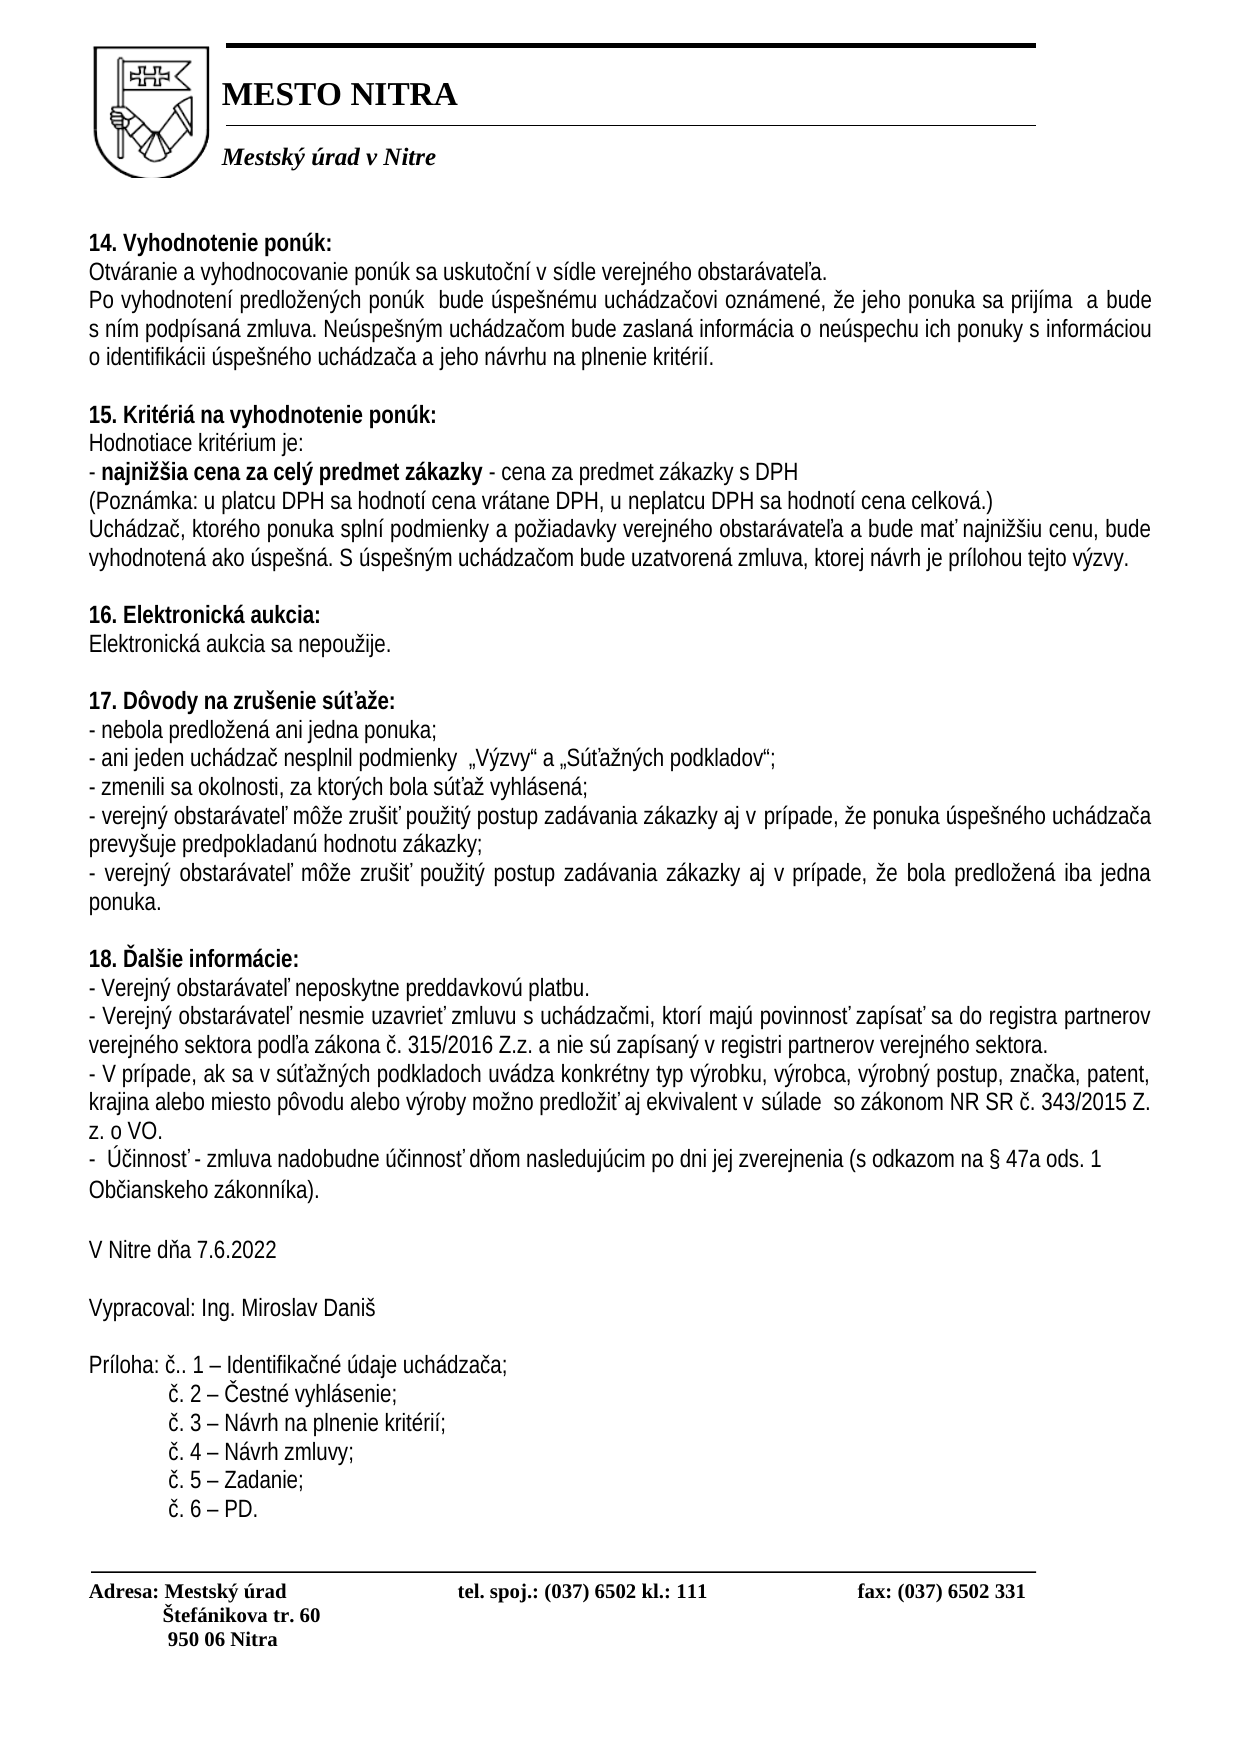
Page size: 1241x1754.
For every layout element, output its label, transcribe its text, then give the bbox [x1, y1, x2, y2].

text - Účinnosť - zmluva nadobudne účinnosť dňom nasledujúcim po dni jej zverejnenia (s odkazom na § 47a ods. 1 Občianskeho zákonníka). [89, 1144, 1151, 1204]
text - ani jeden uchádzač nesplnil podmienky „Výzvy“ a „Súťažných podkladov“; [89, 743, 1152, 772]
text Elektronická aukcia sa nepoužije. [89, 629, 1152, 657]
text - V prípade, ak sa v súťažných podkladoch uvádza konkrétny typ výrobku, výrobca, výrobný postup, značka, patent, krajina alebo miesto pôvodu alebo výroby možno predložiť aj ekvivalent v súlade so zákonom NR SR č. 343/2015 Z. z. o VO. [89, 1058, 1152, 1144]
text 18. Ďalšie informácie: [89, 944, 1152, 973]
text Hodnotiace kritérium je: [89, 428, 1152, 457]
list č. 3 – Návrh na plnenie kritérií; [89, 1408, 1152, 1436]
text - Verejný obstarávateľ neposkytne preddavkovú platbu. [89, 973, 1152, 1001]
text - zmenili sa okolnosti, za ktorých bola súťaž vyhlásená; [89, 772, 1152, 801]
list č. 6 – PD. [89, 1494, 1152, 1522]
text Vypracoval: Ing. Miroslav Daniš [89, 1293, 1152, 1321]
text 14. Vyhodnotenie ponúk: [89, 228, 1152, 256]
list č. 4 – Návrh zmluvy; [89, 1436, 1152, 1465]
text Otváranie a vyhodnocovanie ponúk sa uskutoční v sídle verejného obstarávateľa. [89, 256, 1152, 285]
text - Verejný obstarávateľ nesmie uzavrieť zmluvu s uchádzačmi, ktorí majú povinnosť zapísať sa do registra partnerov verejného sektora podľa zákona č. 315/2016 Z.z. a nie sú zapísaný v registri partnerov verejného sektora. [89, 1001, 1152, 1058]
text Po vyhodnotení predložených ponúk bude úspešnému uchádzačovi oznámené, že jeho ponuka sa prijíma a bude s ním podpísaná zmluva. Neúspešným uchádzačom bude zaslaná informácia o neúspechu ich ponuky s informáciou o identifikácii úspešného uchádzača a jeho návrhu na plnenie kritérií. [89, 285, 1152, 371]
text 16. Elektronická aukcia: [89, 600, 1152, 629]
text 15. Kritériá na vyhodnotenie ponúk: [89, 400, 1152, 428]
text (Poznámka: u platcu DPH sa hodnotí cena vrátane DPH, u neplatcu DPH sa hodnotí cena celková.) [89, 486, 1152, 514]
list Príloha: č.. 1 – Identifikačné údaje uchádzača; [89, 1351, 1152, 1379]
list č. 2 – Čestné vyhlásenie; [89, 1379, 1152, 1408]
text V Nitre dňa 7.6.2022 [89, 1235, 1152, 1264]
text Uchádzač, ktorého ponuka splní podmienky a požiadavky verejného obstarávateľa a bude mať najnižšiu cenu, bude vyhodnotená ako úspešná. S úspešným uchádzačom bude uzatvorená zmluva, ktorej návrh je prílohou tejto výzvy. [89, 514, 1152, 572]
text - nebola predložená ani jedna ponuka; [89, 715, 1152, 743]
text - najnižšia cena za celý predmet zákazky - cena za predmet zákazky s DPH [89, 457, 1152, 486]
list č. 5 – Zadanie; [89, 1465, 1152, 1494]
text 17. Dôvody na zrušenie súťaže: [89, 686, 1152, 715]
text - verejný obstarávateľ môže zrušiť použitý postup zadávania zákazky aj v prípade, že ponuka úspešného uchádzača prevyšuje predpokladanú hodnotu zákazky; [89, 801, 1152, 858]
text - verejný obstarávateľ môže zrušiť použitý postup zadávania zákazky aj v prípade, že bola predložená iba jedna ponuka. [89, 858, 1152, 915]
